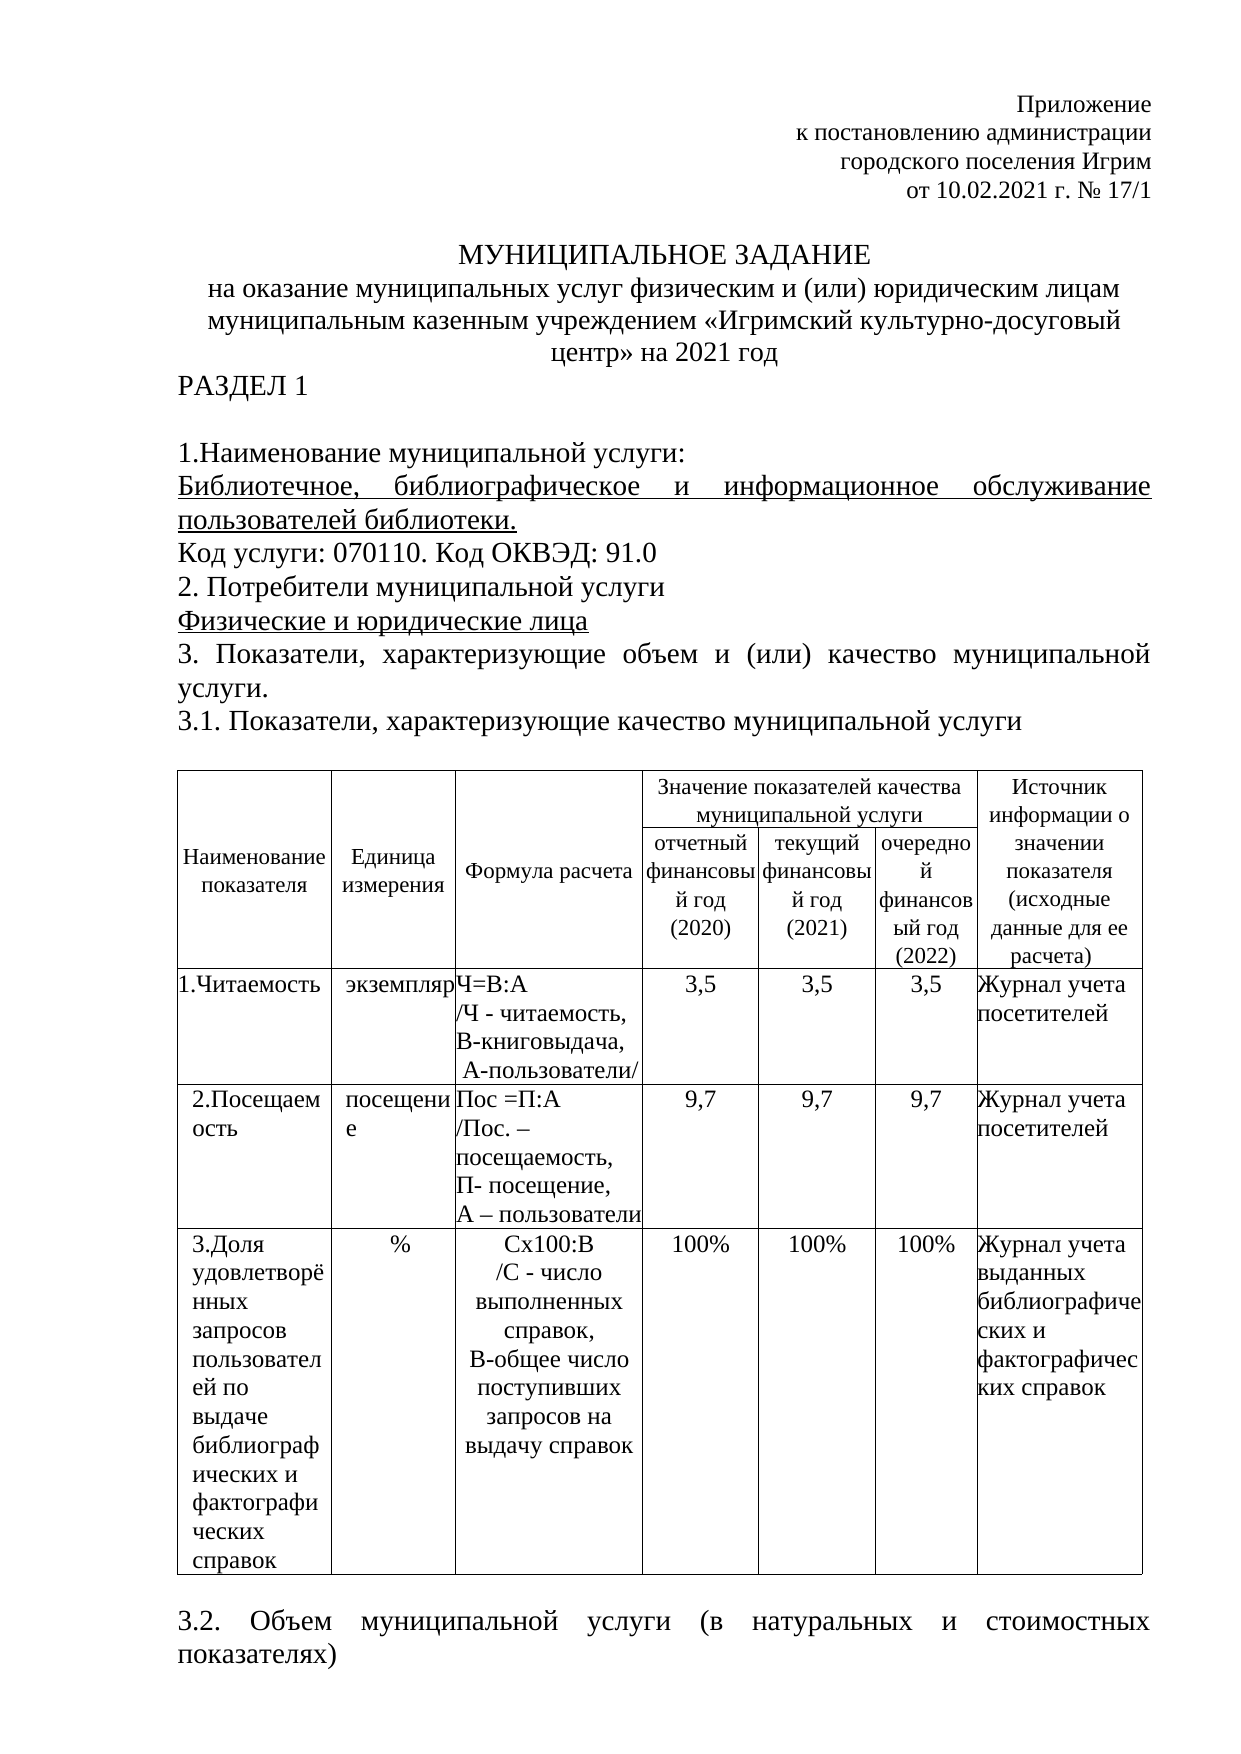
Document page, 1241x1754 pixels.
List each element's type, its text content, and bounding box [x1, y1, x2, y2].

table_cell Журнал учета посетителей [978, 1085, 1142, 1228]
table_cell 3.Доля удовлетворённых запросов пользователей по выдаче библиографических и фактографических справок [178, 1229, 331, 1574]
text МУНИЦИПАЛЬНОЕ ЗАДАНИЕ [177, 237, 1152, 271]
table_cell текущий финансовый год (2021) [759, 828, 875, 968]
table_header Формула расчета [456, 771, 642, 968]
table_cell 9,7 [876, 1085, 977, 1228]
table_cell 1.Читаемость [178, 969, 331, 1084]
table_cell % [332, 1229, 455, 1574]
table_cell Журнал учета посетителей [978, 969, 1142, 1084]
text Физические и юридические лица [177, 603, 1152, 636]
text Приложение [177, 89, 1152, 117]
text РАЗДЕЛ 1 [177, 368, 1152, 401]
table_header Значение показателей качества муниципальной услуги [643, 771, 977, 827]
text на оказание муниципальных услуг физическим и (или) юридическим лицам муниципальным казенным учреждением «Игримский культурно-досуговый центр» на 2021 год [177, 271, 1152, 368]
table_cell 3,5 [759, 969, 875, 1084]
text 1.Наименование муниципальной услуги: [177, 435, 1152, 468]
table_cell 100% [643, 1229, 758, 1574]
table_cell 9,7 [759, 1085, 875, 1228]
text 3.2. Объем муниципальной услуги (в натуральных и стоимостных показателях) [177, 1603, 1152, 1670]
text Библиотечное, библиографическое и информационное обслуживание пользователей библиотеки. [177, 499, 1152, 536]
table_cell Сх100:В /С - число выполненных справок, В-общее число поступивших запросов на выдачу справок [456, 1229, 642, 1574]
text Код услуги: 070110. Код ОКВЭД: 91.0 [177, 536, 1152, 569]
text 2. Потребители муниципальной услуги [177, 569, 1152, 603]
table_cell 100% [876, 1229, 977, 1574]
table_cell экземпляр [332, 969, 455, 1084]
table_cell 3,5 [876, 969, 977, 1084]
table_cell отчетный финансовый год (2020) [643, 828, 758, 968]
text к постановлению администрации [177, 117, 1152, 146]
text Библиотечное, библиографическое и информационное обслуживание пользователей библиотеки. [177, 468, 1152, 498]
table_cell Пос =П:А /Пос. – посещаемость, П- посещение, А – пользователи [456, 1085, 642, 1228]
table_cell Ч=В:А /Ч - читаемость, В-книговыдача, А-пользователи/ [456, 969, 642, 1084]
table_cell посещение [332, 1085, 455, 1228]
table_header Единица измерения [332, 771, 455, 968]
text 3. Показатели, характеризующие объем и (или) качество муниципальной услуги. [177, 636, 1152, 703]
table_cell 100% [759, 1229, 875, 1574]
text 3.1. Показатели, характеризующие качество муниципальной услуги [177, 703, 1152, 737]
table_header Источник информации о значении показателя (исходные данные для ее расчета) [978, 771, 1142, 968]
text городского поселения Игрим [177, 146, 1152, 175]
table_cell очередной финансовый год (2022) [876, 828, 977, 968]
table_cell 9,7 [643, 1085, 758, 1228]
table_cell 2.Посещаемость [178, 1085, 331, 1228]
table_header Наименование показателя [178, 771, 331, 968]
table_cell 3,5 [643, 969, 758, 1084]
text от 10.02.2021 г. № 17/1 [177, 175, 1152, 204]
table_cell Журнал учета выданных библиографических и фактографических справок [978, 1229, 1142, 1574]
